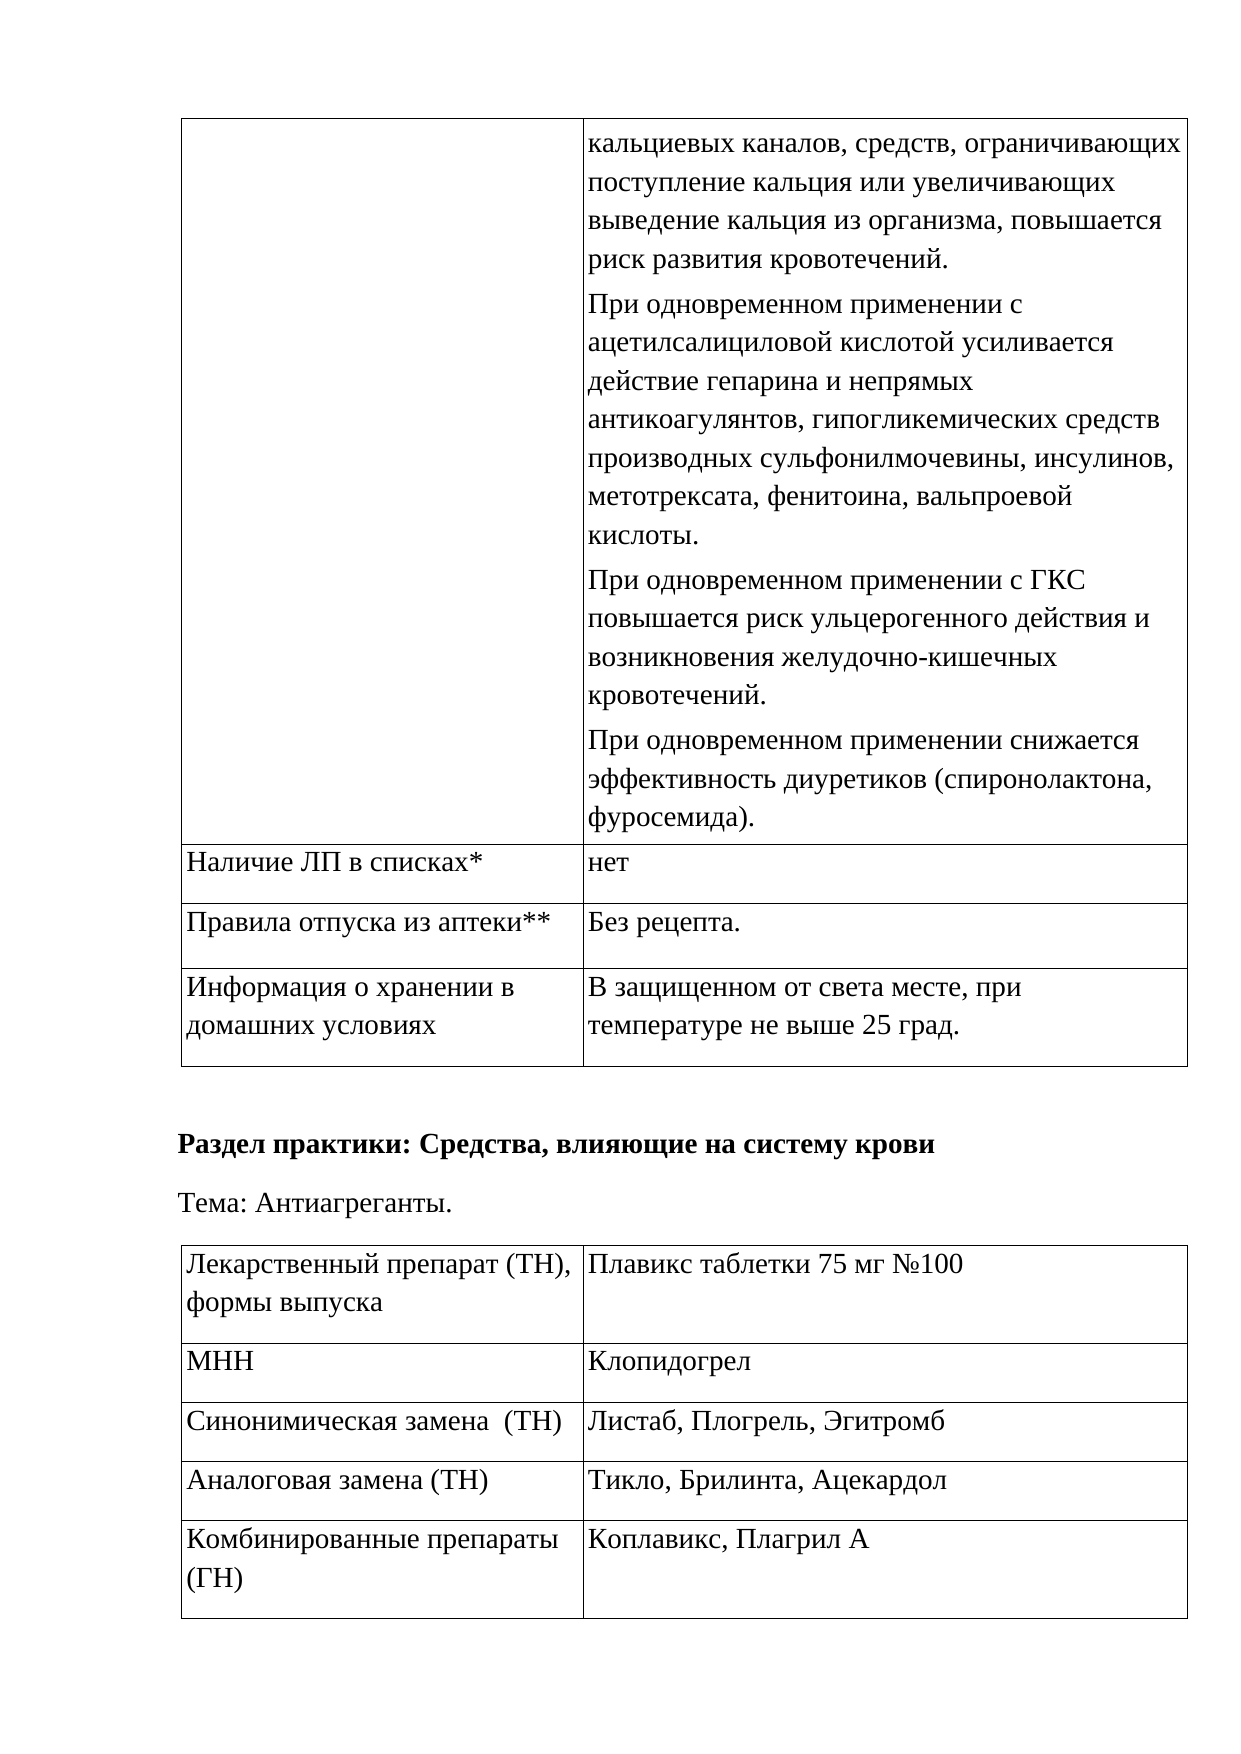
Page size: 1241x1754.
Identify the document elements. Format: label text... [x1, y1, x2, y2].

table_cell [584, 119, 1187, 843]
table_cell Листаб, Плогрель, Эгитромб [584, 1403, 1187, 1461]
table_cell Коплавикс, Плагрил А [584, 1521, 1187, 1618]
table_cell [182, 119, 583, 843]
table_cell Аналоговая замена (ТН) [182, 1462, 583, 1520]
table_cell нет [584, 845, 1187, 903]
table_cell Синонимическая замена (ТН) [182, 1403, 583, 1461]
table_cell Информация о хранении в домашних условиях [182, 969, 583, 1066]
table_cell Правила отпуска из аптеки** [182, 904, 583, 968]
table_cell Клопидогрел [584, 1344, 1187, 1402]
text Раздел практики: Средства, влияющие на систему крови [177, 1126, 1152, 1159]
table_cell Комбинированные препараты (ГН) [182, 1521, 583, 1618]
table_header Лекарственный препарат (ТН), формы выпуска [182, 1246, 583, 1342]
table_cell МНН [182, 1344, 583, 1402]
table_cell В защищенном от света месте, при температуре не выше 25 град. [584, 969, 1187, 1066]
table_header Плавикс таблетки 75 мг №100 [584, 1246, 1187, 1342]
table_cell Тикло, Брилинта, Ацекардол [584, 1462, 1187, 1520]
table_cell Наличие ЛП в списках* [182, 845, 583, 903]
table_cell Без рецепта. [584, 904, 1187, 968]
text Тема: Антиагреганты. [177, 1185, 1152, 1219]
